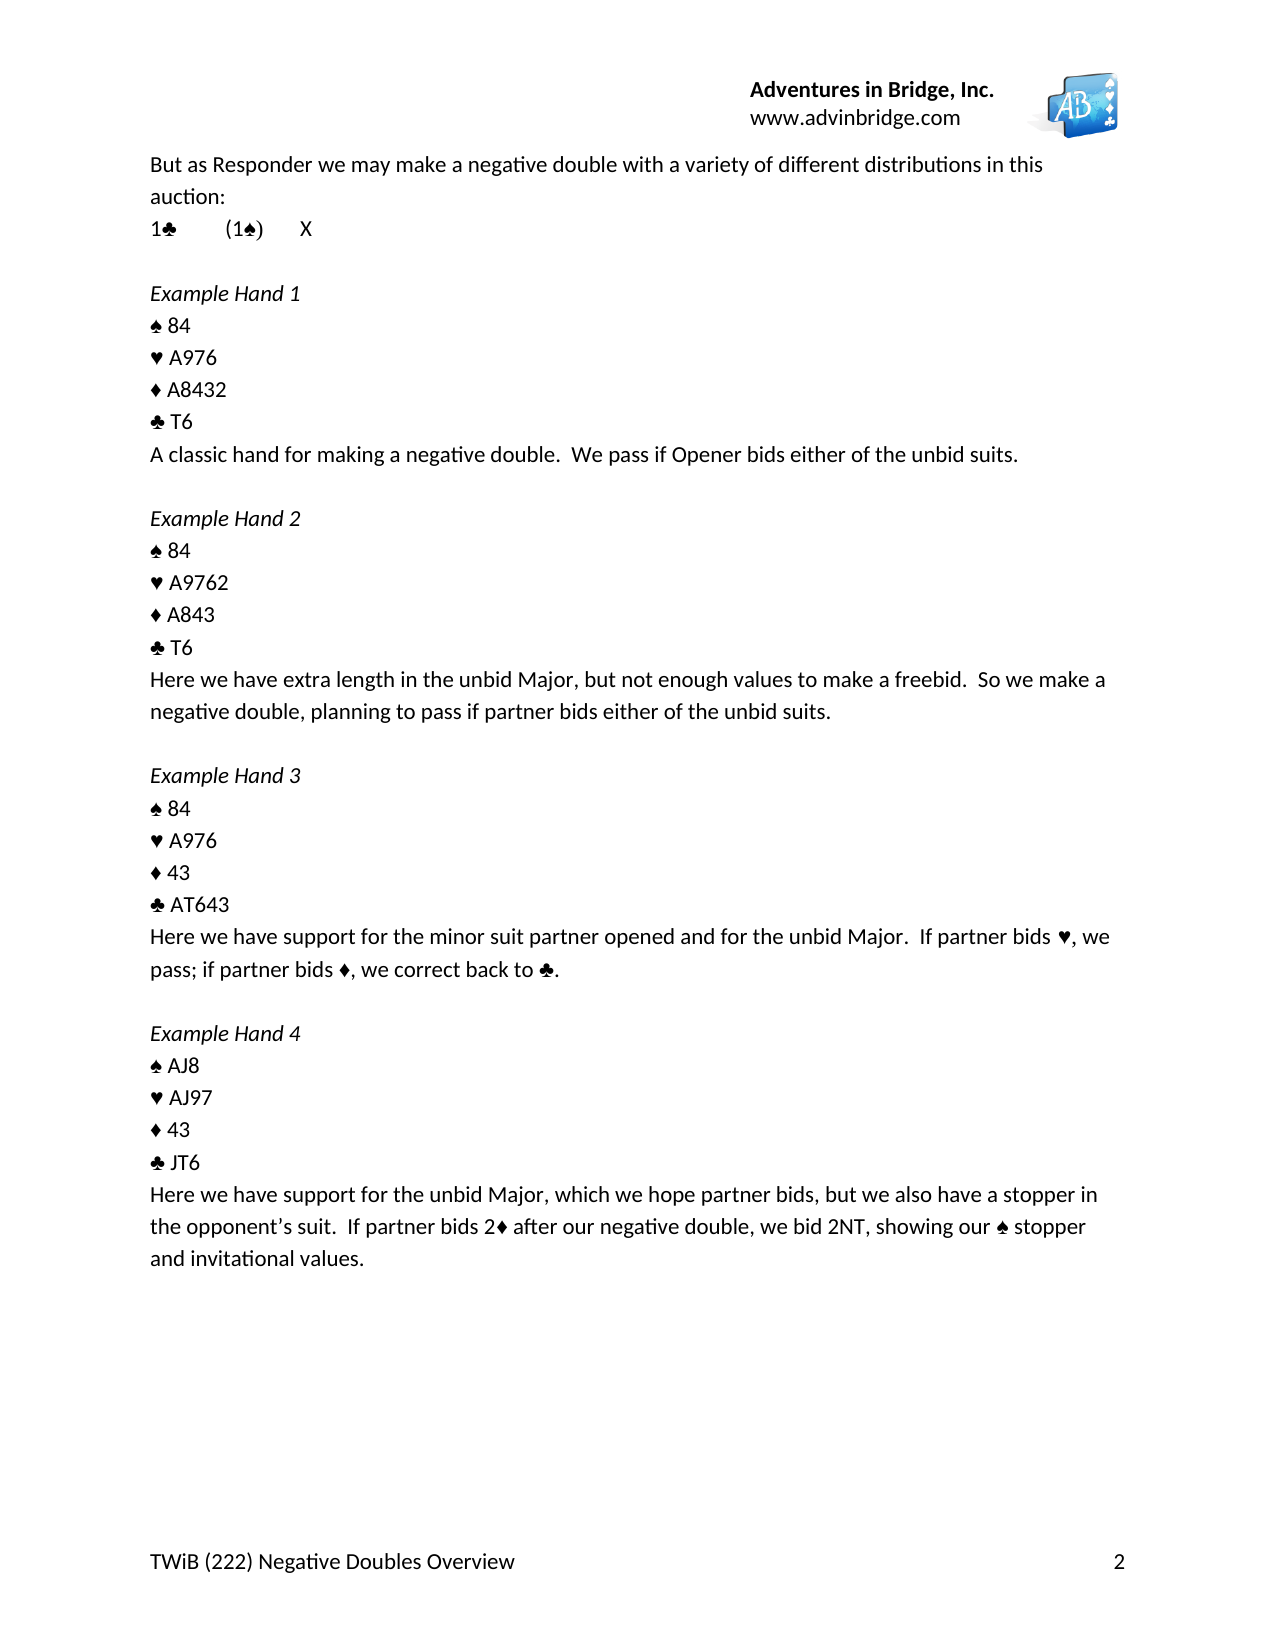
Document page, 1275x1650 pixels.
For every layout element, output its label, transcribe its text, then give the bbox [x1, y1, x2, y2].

picture [1023, 66, 1125, 141]
text ♠ AJ8 [150, 1051, 1125, 1079]
text ♥ AJ97 [150, 1083, 1125, 1111]
text ♦ 43 [150, 1116, 1125, 1144]
text ♣ AT643 [150, 890, 1125, 918]
text Here we have support for the minor suit partner opened and for the unbid Major. If partner bids ♥, we pass; if partner bids ♦, we correct back to ♣. [150, 922, 1125, 983]
text Example Hand 3 [150, 762, 1125, 789]
text Here we have extra length in the unbid Major, but not enough values to make a freebid. So we make a negative double, planning to pass if partner bids either of the unbid suits. [150, 665, 1125, 725]
text Example Hand 4 [150, 1019, 1125, 1047]
text Example Hand 1 [150, 279, 1125, 307]
text ♠ 84 [150, 536, 1125, 564]
text But as Responder we may make a negative double with a variety of different distributions in this auction: [150, 150, 1125, 210]
text ♦ 43 [150, 858, 1125, 886]
text A classic hand for making a negative double. We pass if Opener bids either of the unbid suits. [150, 440, 1125, 468]
text Here we have support for the unbid Major, which we hope partner bids, but we also have a stopper in the opponent’s suit. If partner bids 2♦ after our negative double, we bid 2NT, showing our ♠ stopper and invitational values. [150, 1180, 1125, 1272]
text ♦ A8432 [150, 375, 1125, 403]
text ♥ A9762 [150, 568, 1125, 596]
text Example Hand 2 [150, 504, 1125, 532]
text ♠ 84 [150, 794, 1125, 822]
text ♠ 84 [150, 311, 1125, 339]
text 1♣ (1♠) X [150, 214, 1125, 242]
text ♥ A976 [150, 826, 1125, 854]
text ♣ JT6 [150, 1148, 1125, 1176]
text ♥ A976 [150, 343, 1125, 371]
text ♦ A843 [150, 601, 1125, 629]
text ♣ T6 [150, 633, 1125, 661]
text ♣ T6 [150, 407, 1125, 436]
